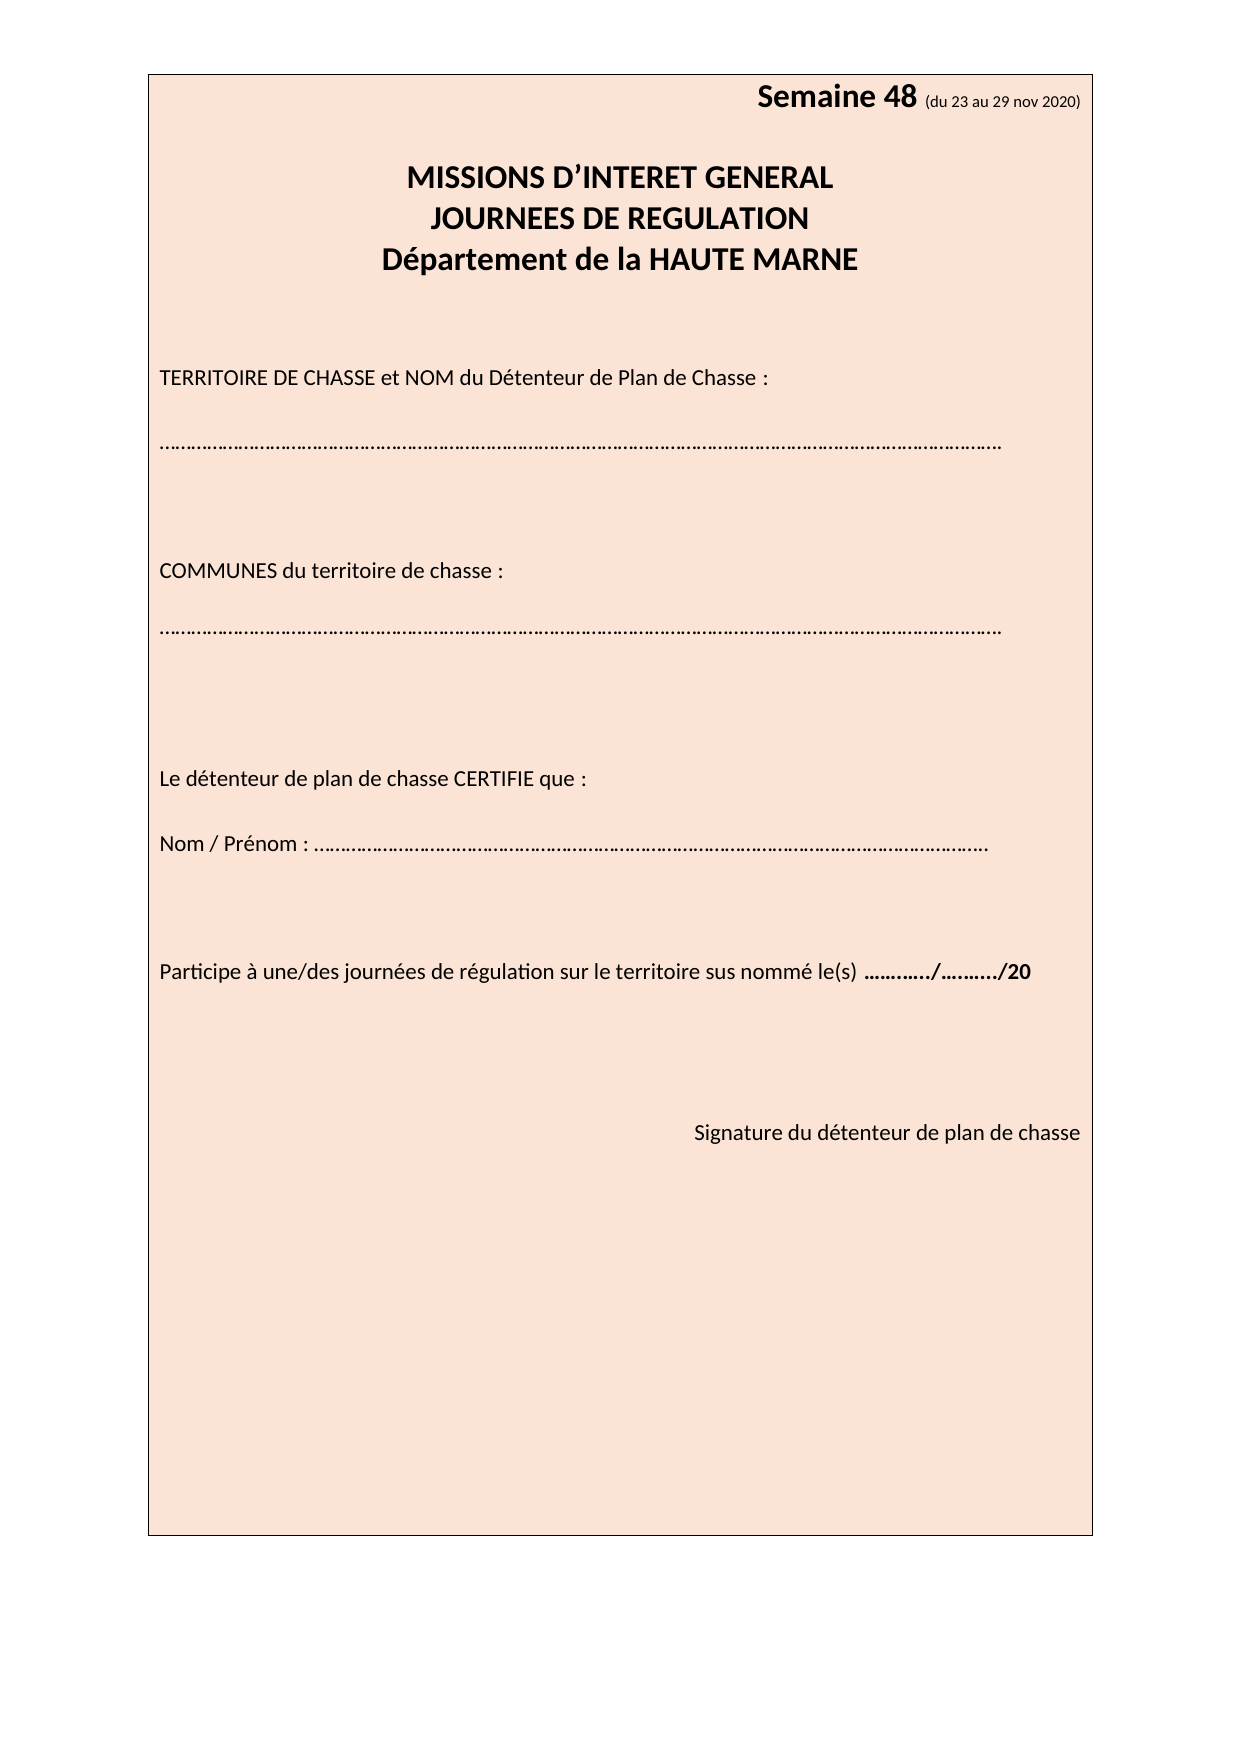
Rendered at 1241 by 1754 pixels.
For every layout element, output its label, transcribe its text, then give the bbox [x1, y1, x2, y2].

table_header Semaine 48 (du 23 au 29 nov 2020) MISSIONS D’INTERET GENERAL JOURNEES DE REGULATION Département de la HAUTE MARNE TERRITOIRE DE CHASSE et NOM du Détenteur de Plan de Chasse : ……………………………………………………………………………………………………………………………………………. COMMUNES du territoire de chasse : ……………………………………………………………………………………………………………………………………………. Le détenteur de plan de chasse CERTIFIE que : Nom / Prénom : ……………………………………………………………………………………………………………….. Participe à une/des journées de régulation sur le territoire sus nommé le(s) …….…../….….../20 Signature du détenteur de plan de chasse [149, 75, 1092, 1535]
